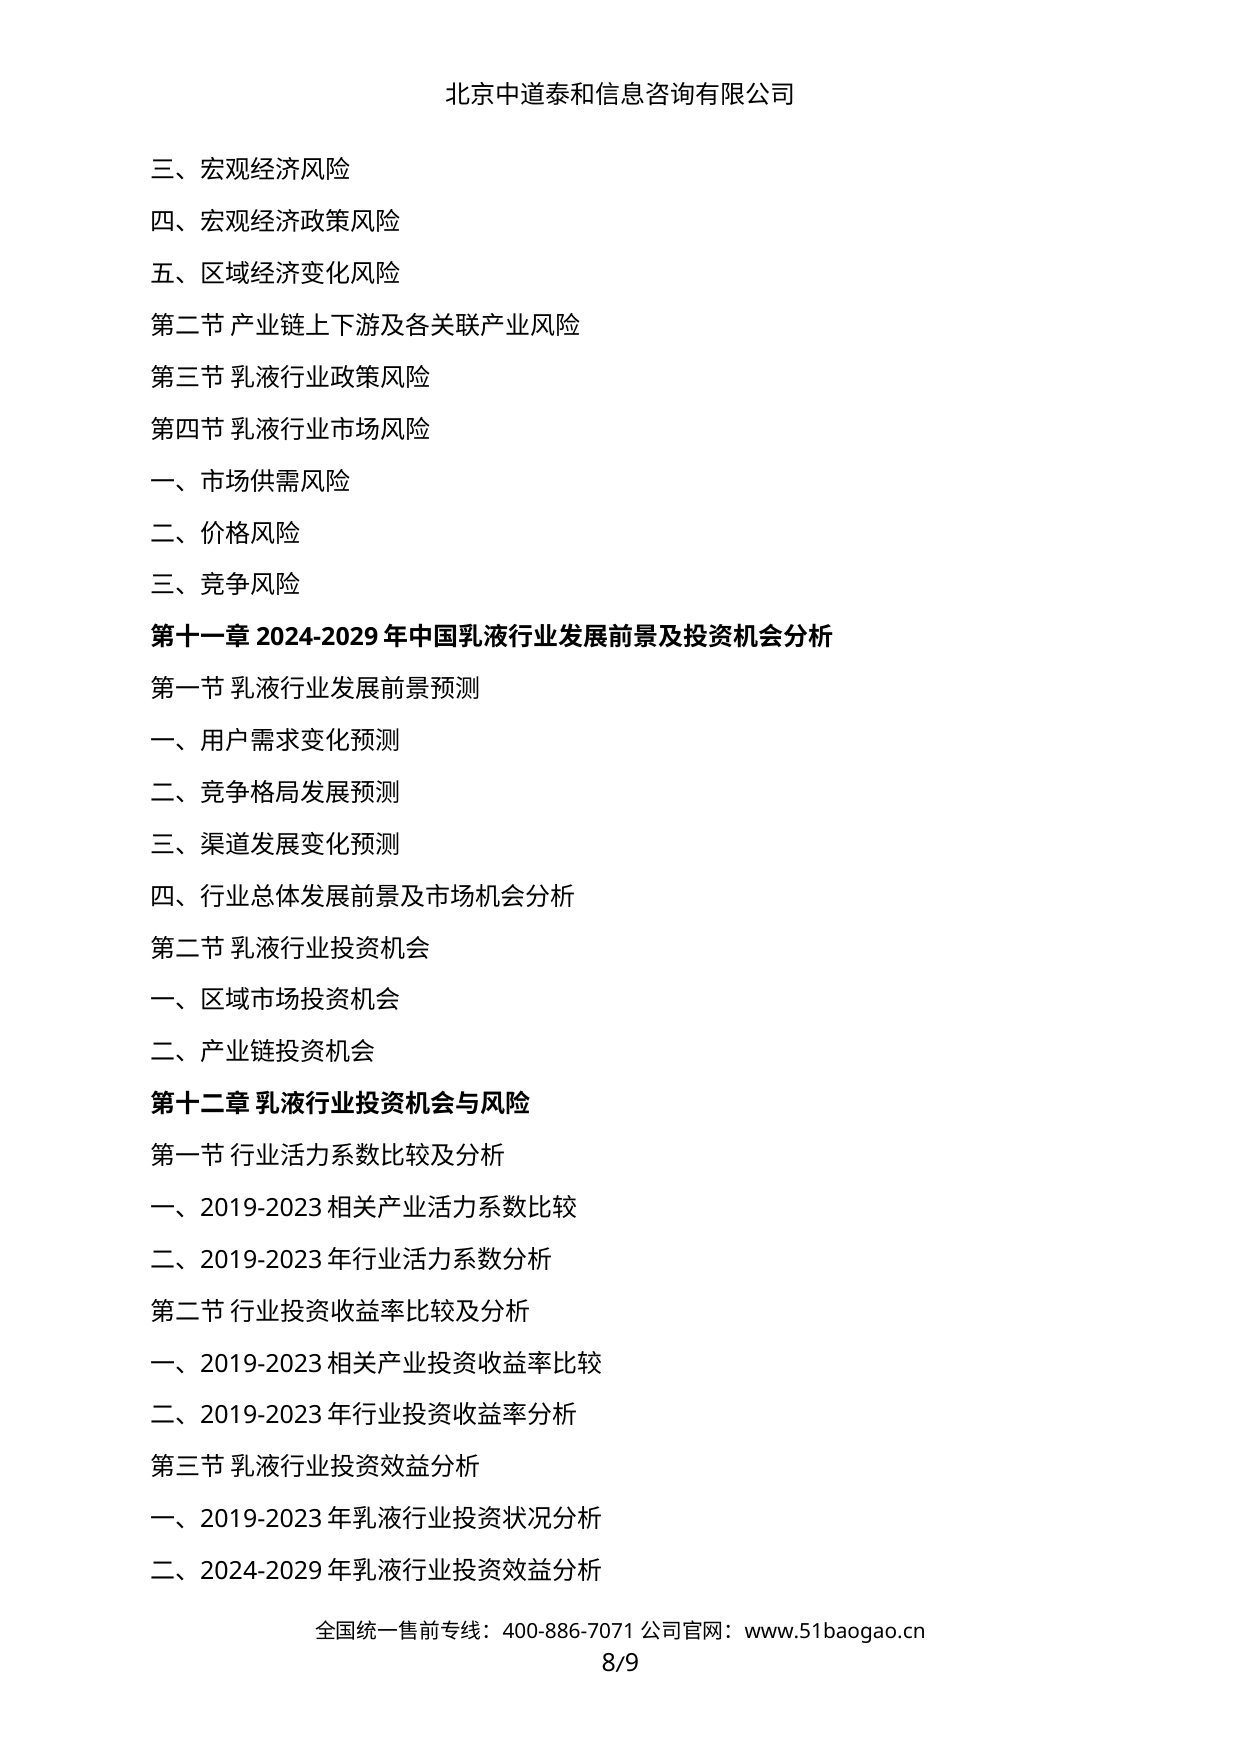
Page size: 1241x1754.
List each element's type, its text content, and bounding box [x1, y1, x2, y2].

text 二、2019-2023年行业活力系数分析 [150, 1239, 1090, 1276]
text 二、竞争格局发展预测 [150, 772, 1090, 809]
text 第一节 行业活力系数比较及分析 [150, 1136, 1090, 1172]
text 第一节 乳液行业发展前景预测 [150, 669, 1090, 705]
text 五、区域经济变化风险 [150, 254, 1090, 290]
text 二、产业链投资机会 [150, 1032, 1090, 1068]
text 二、2024-2029年乳液行业投资效益分析 [150, 1551, 1090, 1587]
text 第十一章 2024-2029年中国乳液行业发展前景及投资机会分析 [150, 617, 1090, 653]
text 第二节 产业链上下游及各关联产业风险 [150, 306, 1090, 342]
text 二、2019-2023年行业投资收益率分析 [150, 1395, 1090, 1431]
text 第二节 行业投资收益率比较及分析 [150, 1291, 1090, 1327]
text 三、竞争风险 [150, 565, 1090, 601]
text 一、市场供需风险 [150, 461, 1090, 497]
text 一、区域市场投资机会 [150, 980, 1090, 1016]
text 第四节 乳液行业市场风险 [150, 409, 1090, 446]
text 一、2019-2023相关产业投资收益率比较 [150, 1343, 1090, 1379]
text 第十二章 乳液行业投资机会与风险 [150, 1084, 1090, 1120]
text 四、行业总体发展前景及市场机会分析 [150, 876, 1090, 912]
text 一、2019-2023相关产业活力系数比较 [150, 1187, 1090, 1224]
text 四、宏观经济政策风险 [150, 202, 1090, 238]
text 一、2019-2023年乳液行业投资状况分析 [150, 1499, 1090, 1535]
text 一、用户需求变化预测 [150, 721, 1090, 757]
text 二、价格风险 [150, 513, 1090, 549]
text 三、渠道发展变化预测 [150, 824, 1090, 861]
text 三、宏观经济风险 [150, 150, 1090, 186]
text 第二节 乳液行业投资机会 [150, 928, 1090, 964]
text 第三节 乳液行业投资效益分析 [150, 1447, 1090, 1483]
text 第三节 乳液行业政策风险 [150, 357, 1090, 394]
